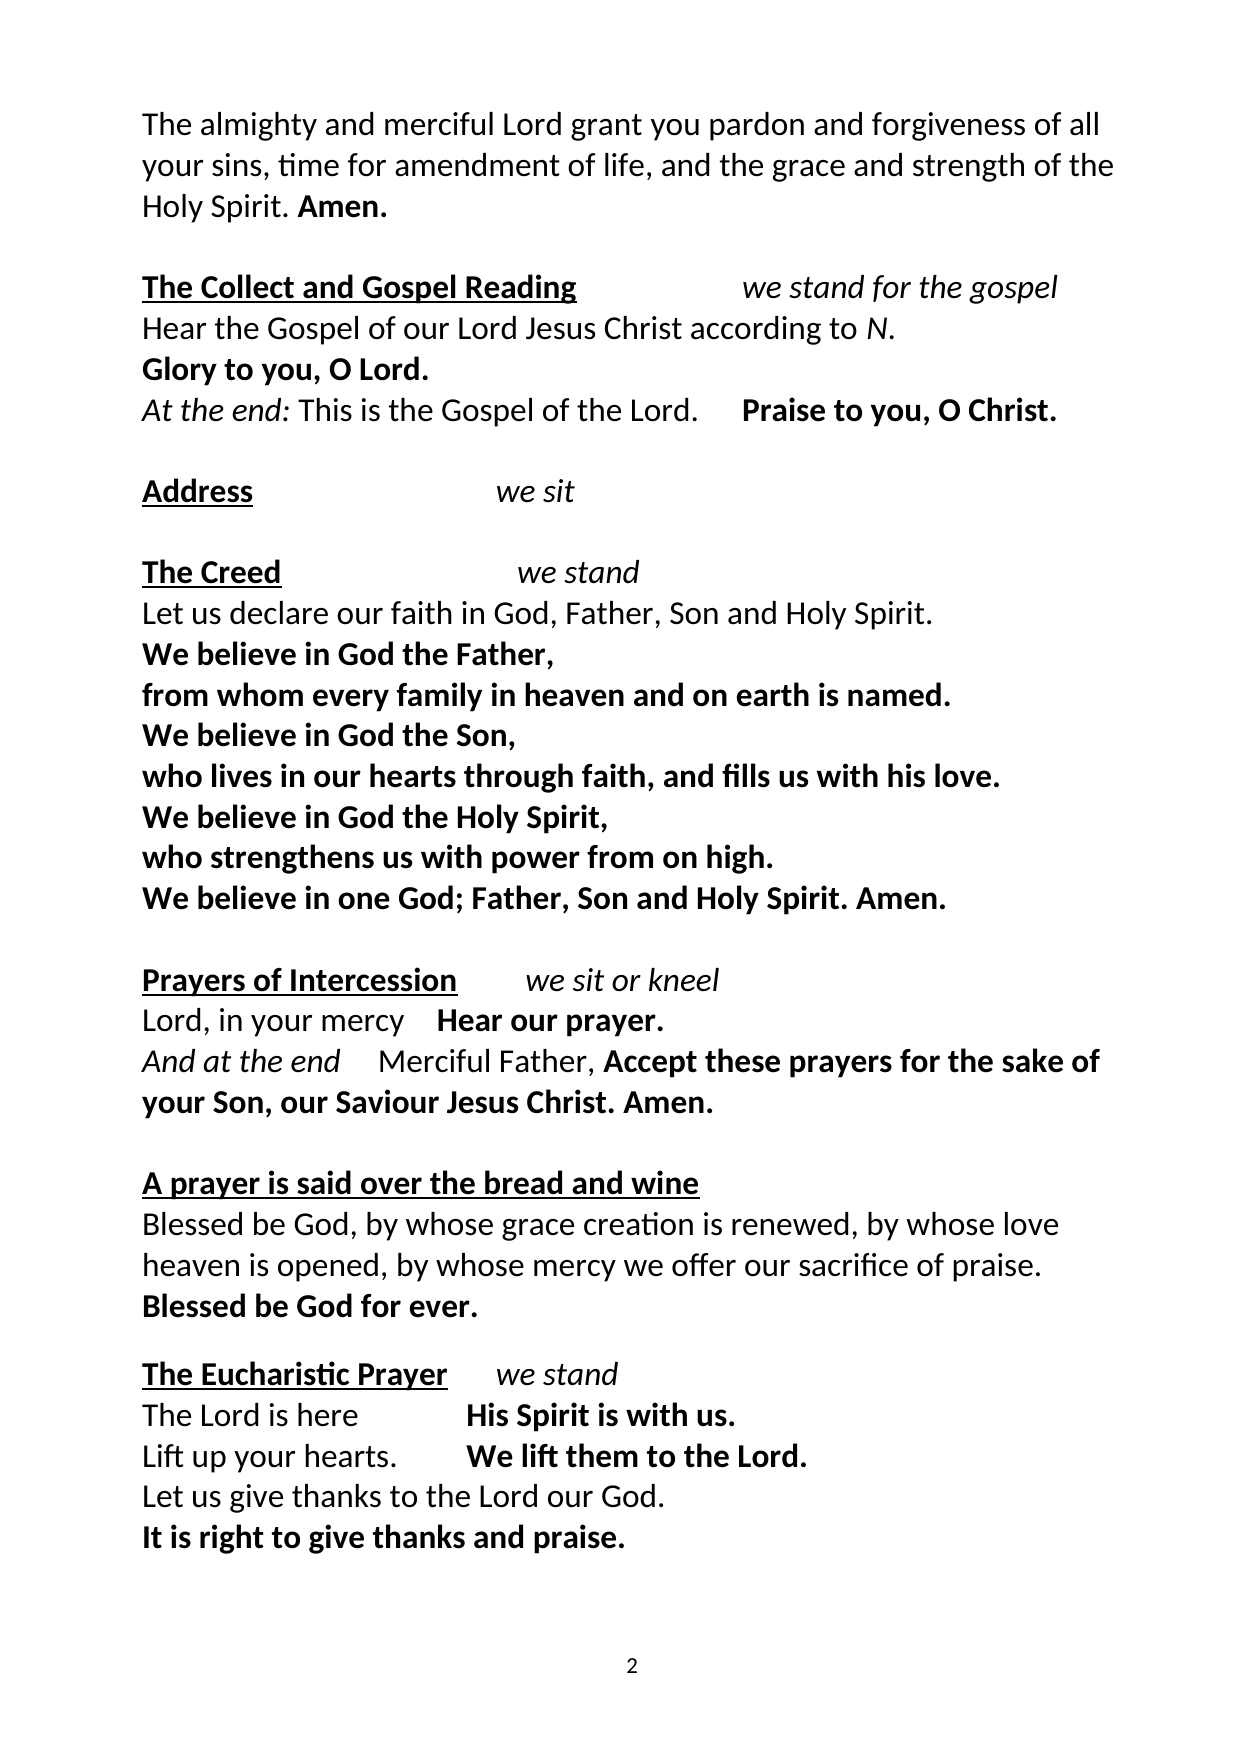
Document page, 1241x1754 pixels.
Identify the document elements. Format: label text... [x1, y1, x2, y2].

subtitle Let us give thanks to the Lord our God. [142, 1476, 1122, 1516]
subtitle Address we sit [142, 470, 1122, 511]
subtitle The Collect and Gospel Reading we stand for the gospel [142, 266, 1122, 307]
text At the end: This is the Gospel of the Lord. Praise to you, O Christ. [142, 388, 1122, 429]
text We believe in God the Holy Spirit, [142, 796, 1122, 837]
text We believe in God the Father, [142, 633, 1122, 674]
subtitle A prayer is said over the bread and wine [142, 1162, 1122, 1203]
text Let us declare our faith in God, Father, Son and Holy Spirit. [142, 592, 1122, 633]
text who lives in our hearts through faith, and fills us with his love. [142, 755, 1122, 796]
text The almighty and merciful Lord grant you pardon and forgiveness of all your sins, time for amendment of life, and the grace and strength of the Holy Spirit. Amen. [142, 103, 1122, 226]
text We believe in one God; Father, Son and Holy Spirit. Amen. [142, 877, 1122, 918]
text And at the end Merciful Father, Accept these prayers for the sake of your Son, our Saviour Jesus Christ. Amen. [142, 1040, 1122, 1122]
text from whom every family in heaven and on earth is named. [142, 674, 1122, 714]
subtitle It is right to give thanks and praise. [142, 1516, 1122, 1557]
text Lord, in your mercy Hear our prayer. [142, 999, 1122, 1040]
text We believe in God the Son, [142, 714, 1122, 755]
text Blessed be God, by whose grace creation is renewed, by whose love heaven is opened, by whose mercy we offer our sacrifice of praise. Blessed be God for ever. [142, 1203, 1122, 1353]
text Glory to you, O Lord. [142, 348, 1122, 388]
subtitle Lift up your hearts. We lift them to the Lord. [142, 1435, 1122, 1476]
subtitle Prayers of Intercession we sit or kneel [142, 959, 1122, 999]
subtitle The Eucharistic Prayer we stand [142, 1353, 1122, 1394]
subtitle The Lord is here His Spirit is with us. [142, 1394, 1122, 1435]
text The Creed we stand [142, 551, 1122, 592]
text Hear the Gospel of our Lord Jesus Christ according to N. [142, 307, 1122, 348]
text who strengthens us with power from on high. [142, 837, 1122, 877]
